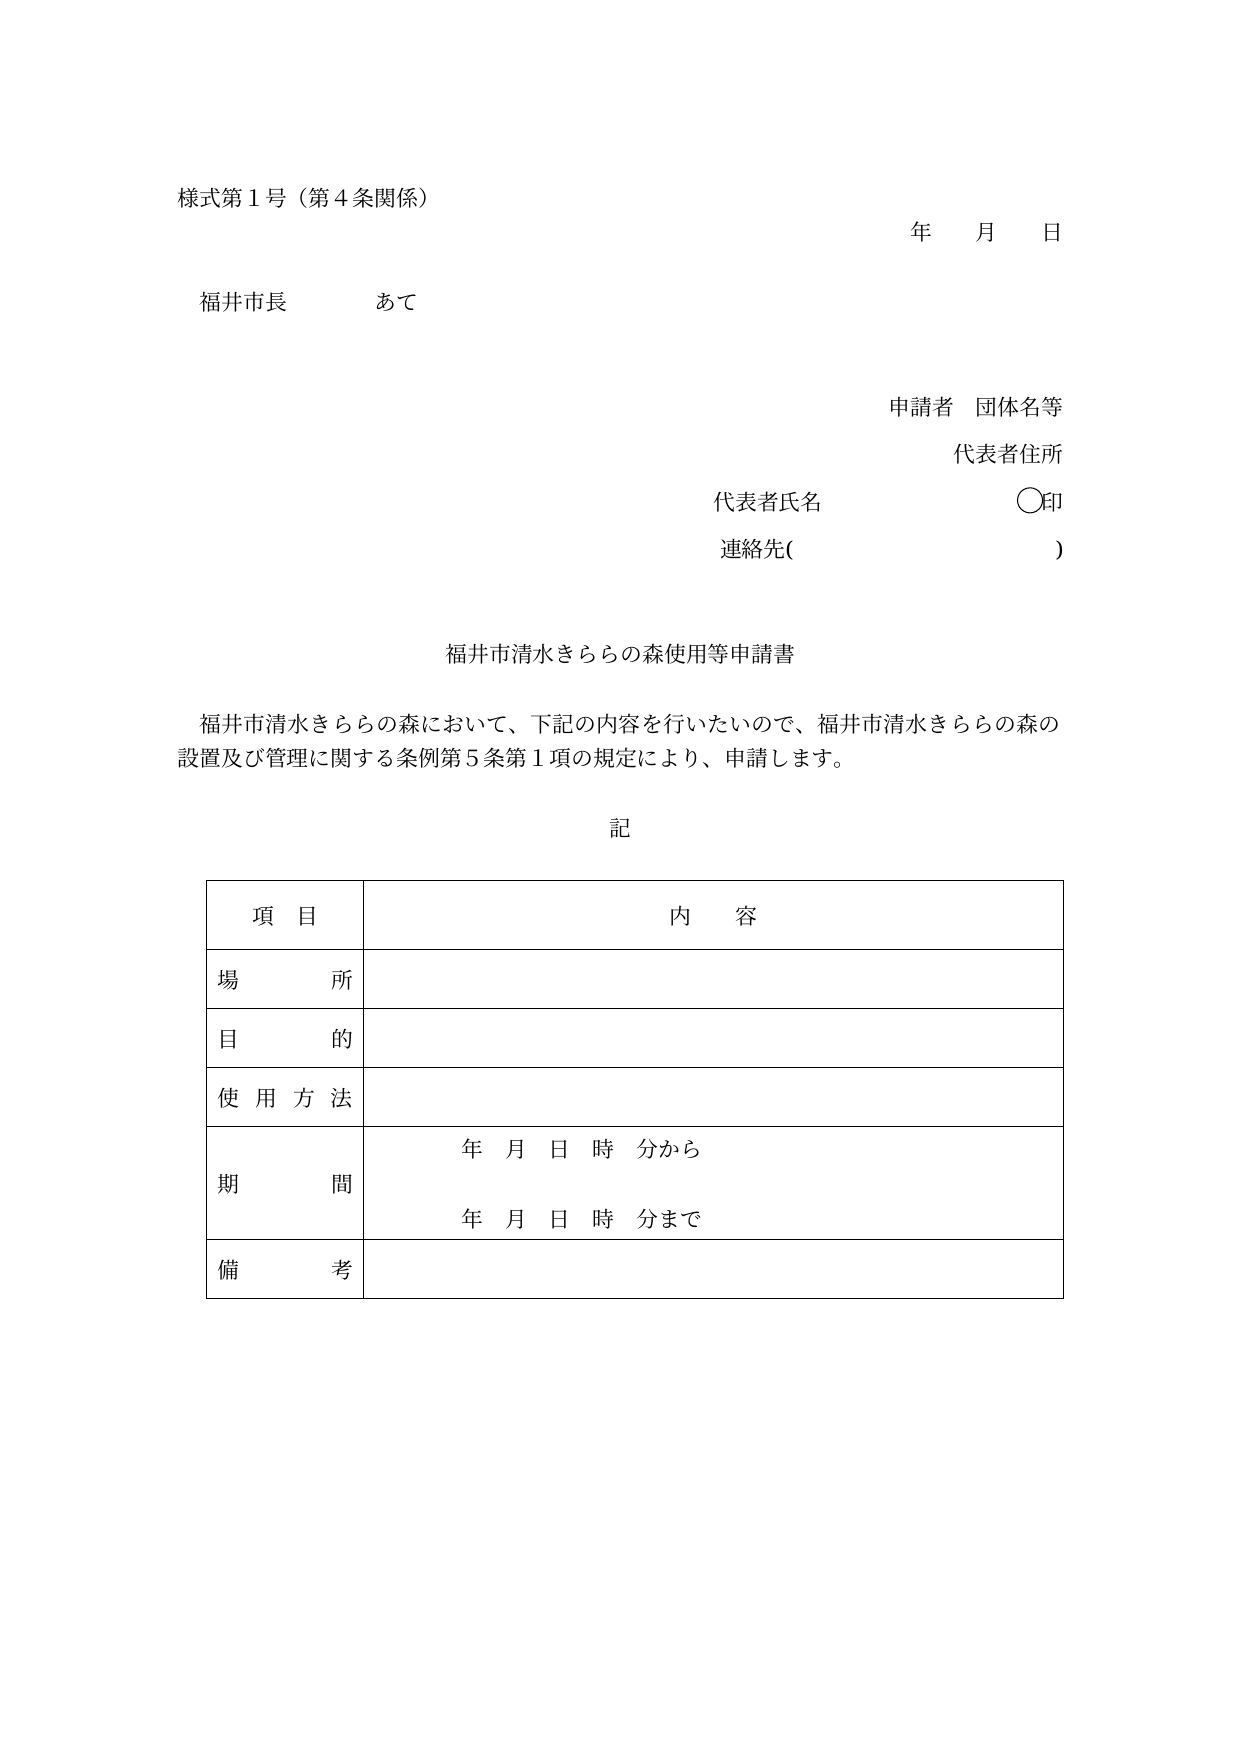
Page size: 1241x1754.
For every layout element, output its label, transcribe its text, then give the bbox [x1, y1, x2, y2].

table_cell [364, 1240, 1063, 1298]
text 代表者住所 [177, 436, 1063, 471]
table_cell 備考 [207, 1240, 363, 1298]
text 申請者 団体名等 [177, 388, 1063, 423]
table_cell [364, 1009, 1063, 1067]
text 福井市長 あて [177, 284, 1063, 319]
table_cell 目的 [207, 1009, 363, 1067]
table_cell [364, 950, 1063, 1008]
text 福井市清水きららの森において、下記の内容を行いたいので、福井市清水きららの森の設置及び管理に関する条例第５条第１項の規定により、申請します。 [177, 705, 1063, 775]
text 記 [177, 810, 1063, 845]
table_cell 年 月 日 時 分から 年 月 日 時 分まで [364, 1127, 1063, 1239]
text 年 月 日 [177, 214, 1063, 249]
text 様式第１号（第４条関係） [177, 179, 1063, 214]
table_cell [364, 1068, 1063, 1126]
table_header 項目 [207, 881, 363, 949]
text 福井市清水きららの森使用等申請書 [177, 635, 1063, 670]
table_cell 使用方法 [207, 1068, 363, 1126]
table_cell 期間 [207, 1127, 363, 1239]
text 連絡先( ) [177, 531, 1063, 566]
table_header 内容 [364, 881, 1063, 949]
table_cell 場所 [207, 950, 363, 1008]
text 代表者氏名 印 [177, 483, 1063, 518]
